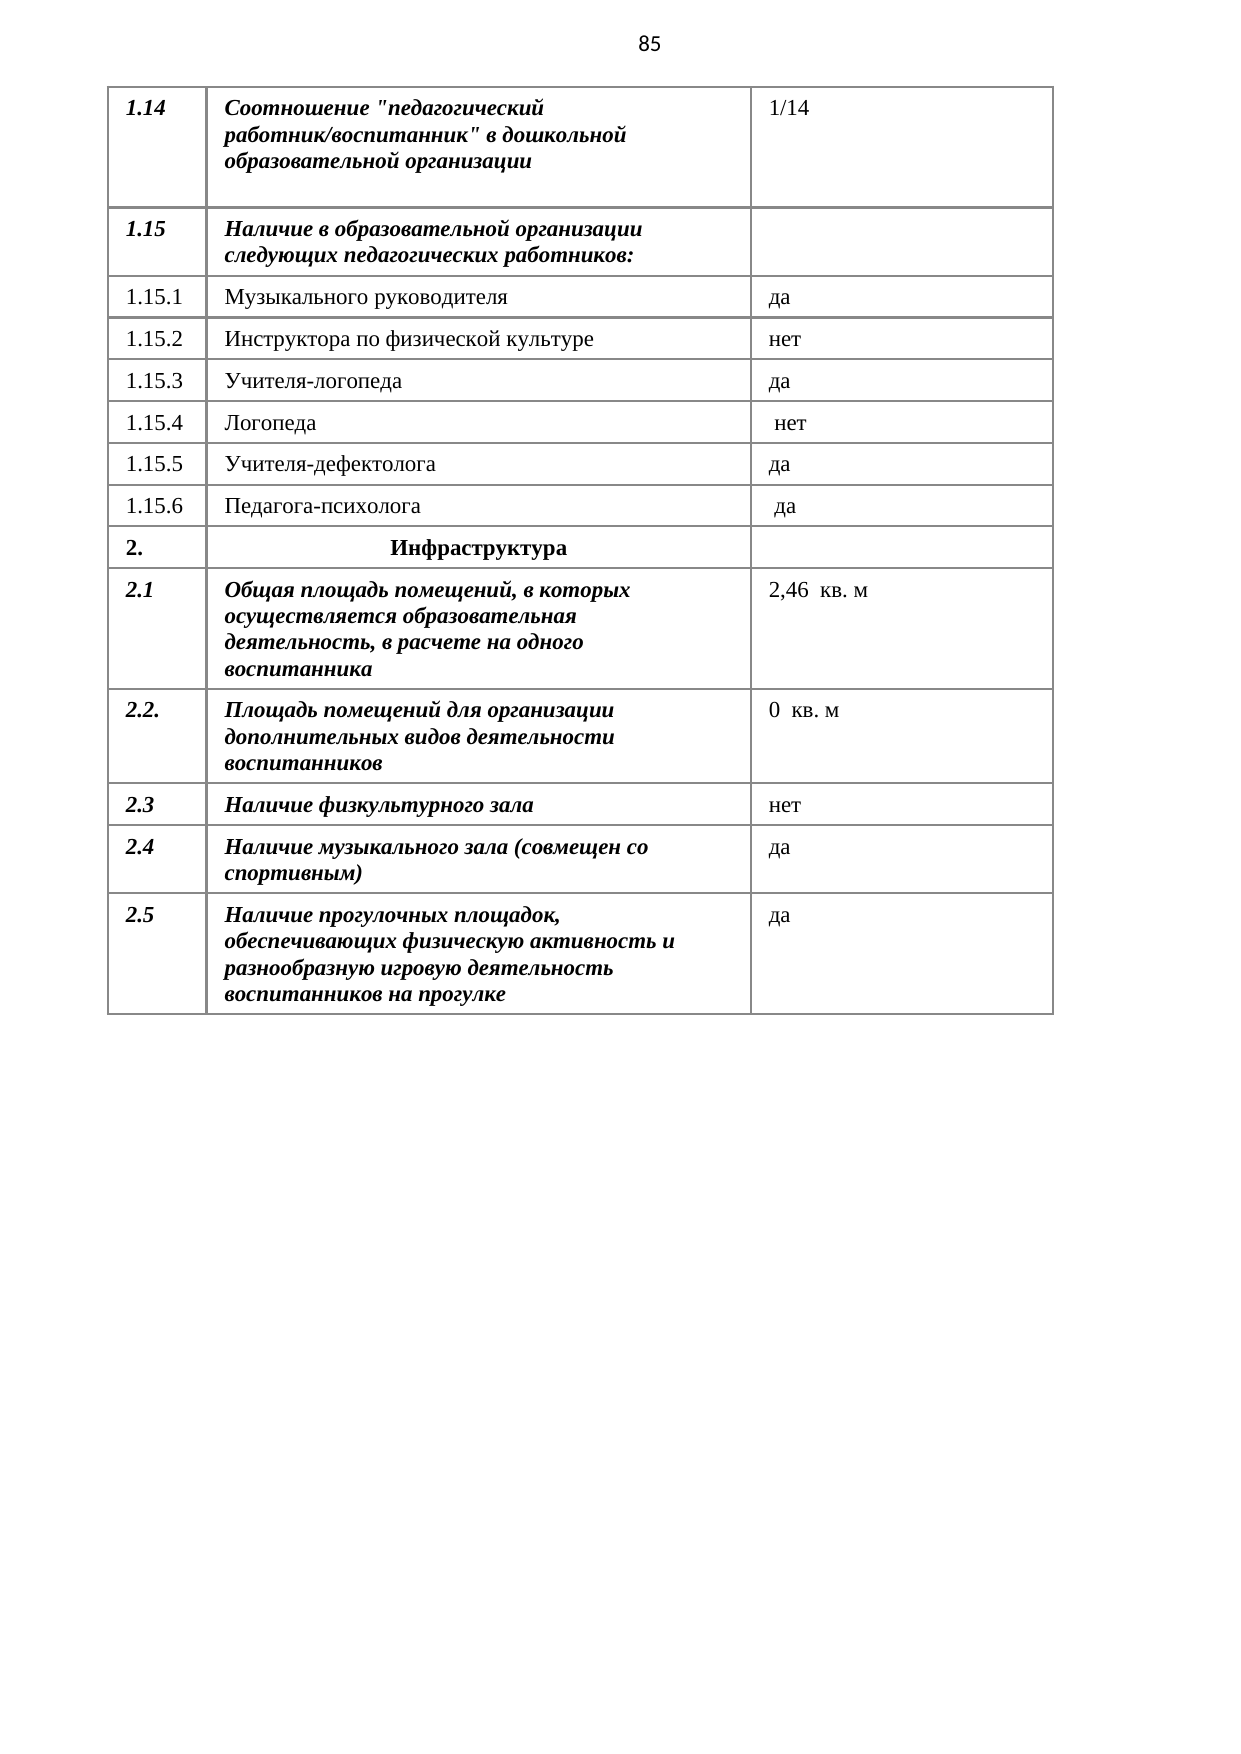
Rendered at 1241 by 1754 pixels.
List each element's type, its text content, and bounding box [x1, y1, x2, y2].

table_cell Наличие физкультурного зала [208, 784, 750, 824]
table_cell да [752, 826, 1052, 892]
table_cell да [752, 360, 1052, 400]
table_cell 2.2. [109, 690, 205, 782]
table_cell [752, 209, 1052, 274]
table_cell Педагога-психолога [208, 486, 750, 525]
table_cell 1.15.5 [109, 444, 205, 483]
table_cell 1.15.6 [109, 486, 205, 525]
table_cell да [752, 894, 1052, 1013]
table_cell да [752, 486, 1052, 525]
table_cell 2.4 [109, 826, 205, 892]
table_cell 1/14 [752, 88, 1052, 206]
table_cell 2. [109, 527, 205, 567]
table_cell Логопеда [208, 402, 750, 442]
table_cell Инструктора по физической культуре [208, 319, 750, 358]
table_cell Учителя-логопеда [208, 360, 750, 400]
table_cell 1.15 [109, 209, 205, 274]
table_cell 2,46 кв. м [752, 569, 1052, 688]
table_cell Музыкального руководителя [208, 277, 750, 316]
table_cell нет [752, 402, 1052, 442]
table_cell нет [752, 784, 1052, 824]
table_cell да [752, 444, 1052, 483]
table_cell [752, 527, 1052, 567]
table_cell Наличие прогулочных площадок, обеспечивающих физическую активность и разнообразную игровую деятельность воспитанников на прогулке [208, 894, 750, 1013]
table_cell 1.15.4 [109, 402, 205, 442]
table_cell Общая площадь помещений, в которых осуществляется образовательная деятельность, в расчете на одного воспитанника [208, 569, 750, 688]
table_cell 0 кв. м [752, 690, 1052, 782]
table_cell 2.5 [109, 894, 205, 1013]
table_cell Учителя-дефектолога [208, 444, 750, 483]
table_cell 1.15.1 [109, 277, 205, 316]
table_cell 1.14 [109, 88, 205, 206]
table_cell Инфраструктура [208, 527, 750, 567]
table_cell 2.1 [109, 569, 205, 688]
table_cell да [752, 277, 1052, 316]
table_cell Соотношение "педагогический работник/воспитанник" в дошкольной образовательной организации [208, 88, 750, 206]
table_cell Наличие музыкального зала (совмещен со спортивным) [208, 826, 750, 892]
table_cell 2.3 [109, 784, 205, 824]
table_cell Наличие в образовательной организации следующих педагогических работников: [208, 209, 750, 274]
table_cell Площадь помещений для организации дополнительных видов деятельности воспитанников [208, 690, 750, 782]
table_cell 1.15.3 [109, 360, 205, 400]
table_cell нет [752, 319, 1052, 358]
table_cell 1.15.2 [109, 319, 205, 358]
